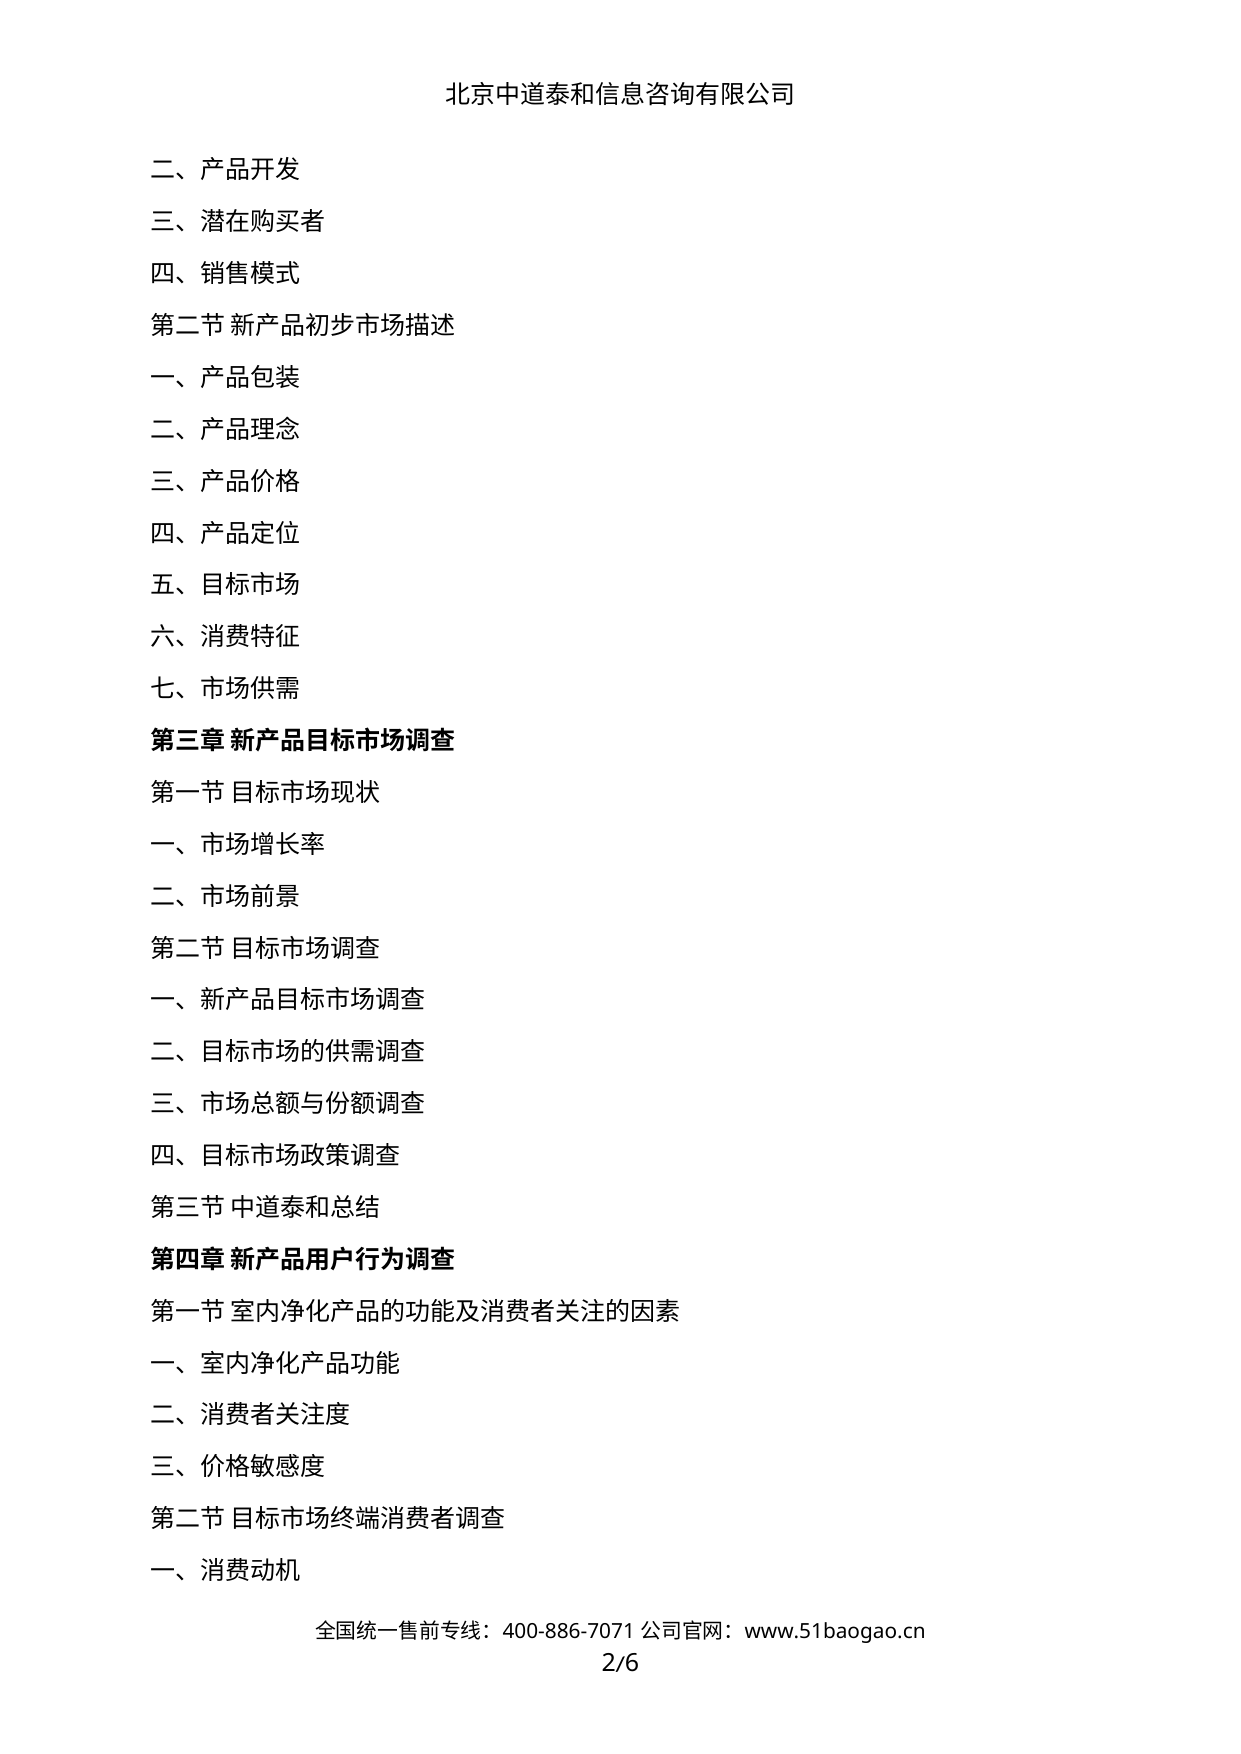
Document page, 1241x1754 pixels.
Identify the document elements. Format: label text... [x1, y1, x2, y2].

text 一、市场增长率 [150, 824, 1090, 861]
text 三、产品价格 [150, 461, 1090, 497]
text 二、产品理念 [150, 409, 1090, 446]
text 二、目标市场的供需调查 [150, 1032, 1090, 1068]
text 四、产品定位 [150, 513, 1090, 549]
text 五、目标市场 [150, 565, 1090, 601]
text 三、市场总额与份额调查 [150, 1084, 1090, 1120]
text 二、市场前景 [150, 876, 1090, 912]
text 第二节 目标市场调查 [150, 928, 1090, 964]
text 第四章 新产品用户行为调查 [150, 1239, 1090, 1276]
text 七、市场供需 [150, 669, 1090, 705]
text 二、产品开发 [150, 150, 1090, 186]
text 一、室内净化产品功能 [150, 1343, 1090, 1379]
text 二、消费者关注度 [150, 1395, 1090, 1431]
text 第一节 室内净化产品的功能及消费者关注的因素 [150, 1291, 1090, 1327]
text 第三章 新产品目标市场调查 [150, 721, 1090, 757]
text 第一节 目标市场现状 [150, 772, 1090, 809]
text 三、价格敏感度 [150, 1447, 1090, 1483]
text 一、产品包装 [150, 357, 1090, 394]
text 四、目标市场政策调查 [150, 1136, 1090, 1172]
text 三、潜在购买者 [150, 202, 1090, 238]
text 六、消费特征 [150, 617, 1090, 653]
text 第二节 新产品初步市场描述 [150, 306, 1090, 342]
text 第二节 目标市场终端消费者调查 [150, 1499, 1090, 1535]
text 第三节 中道泰和总结 [150, 1187, 1090, 1224]
text 四、销售模式 [150, 254, 1090, 290]
text 一、消费动机 [150, 1551, 1090, 1587]
text 一、新产品目标市场调查 [150, 980, 1090, 1016]
